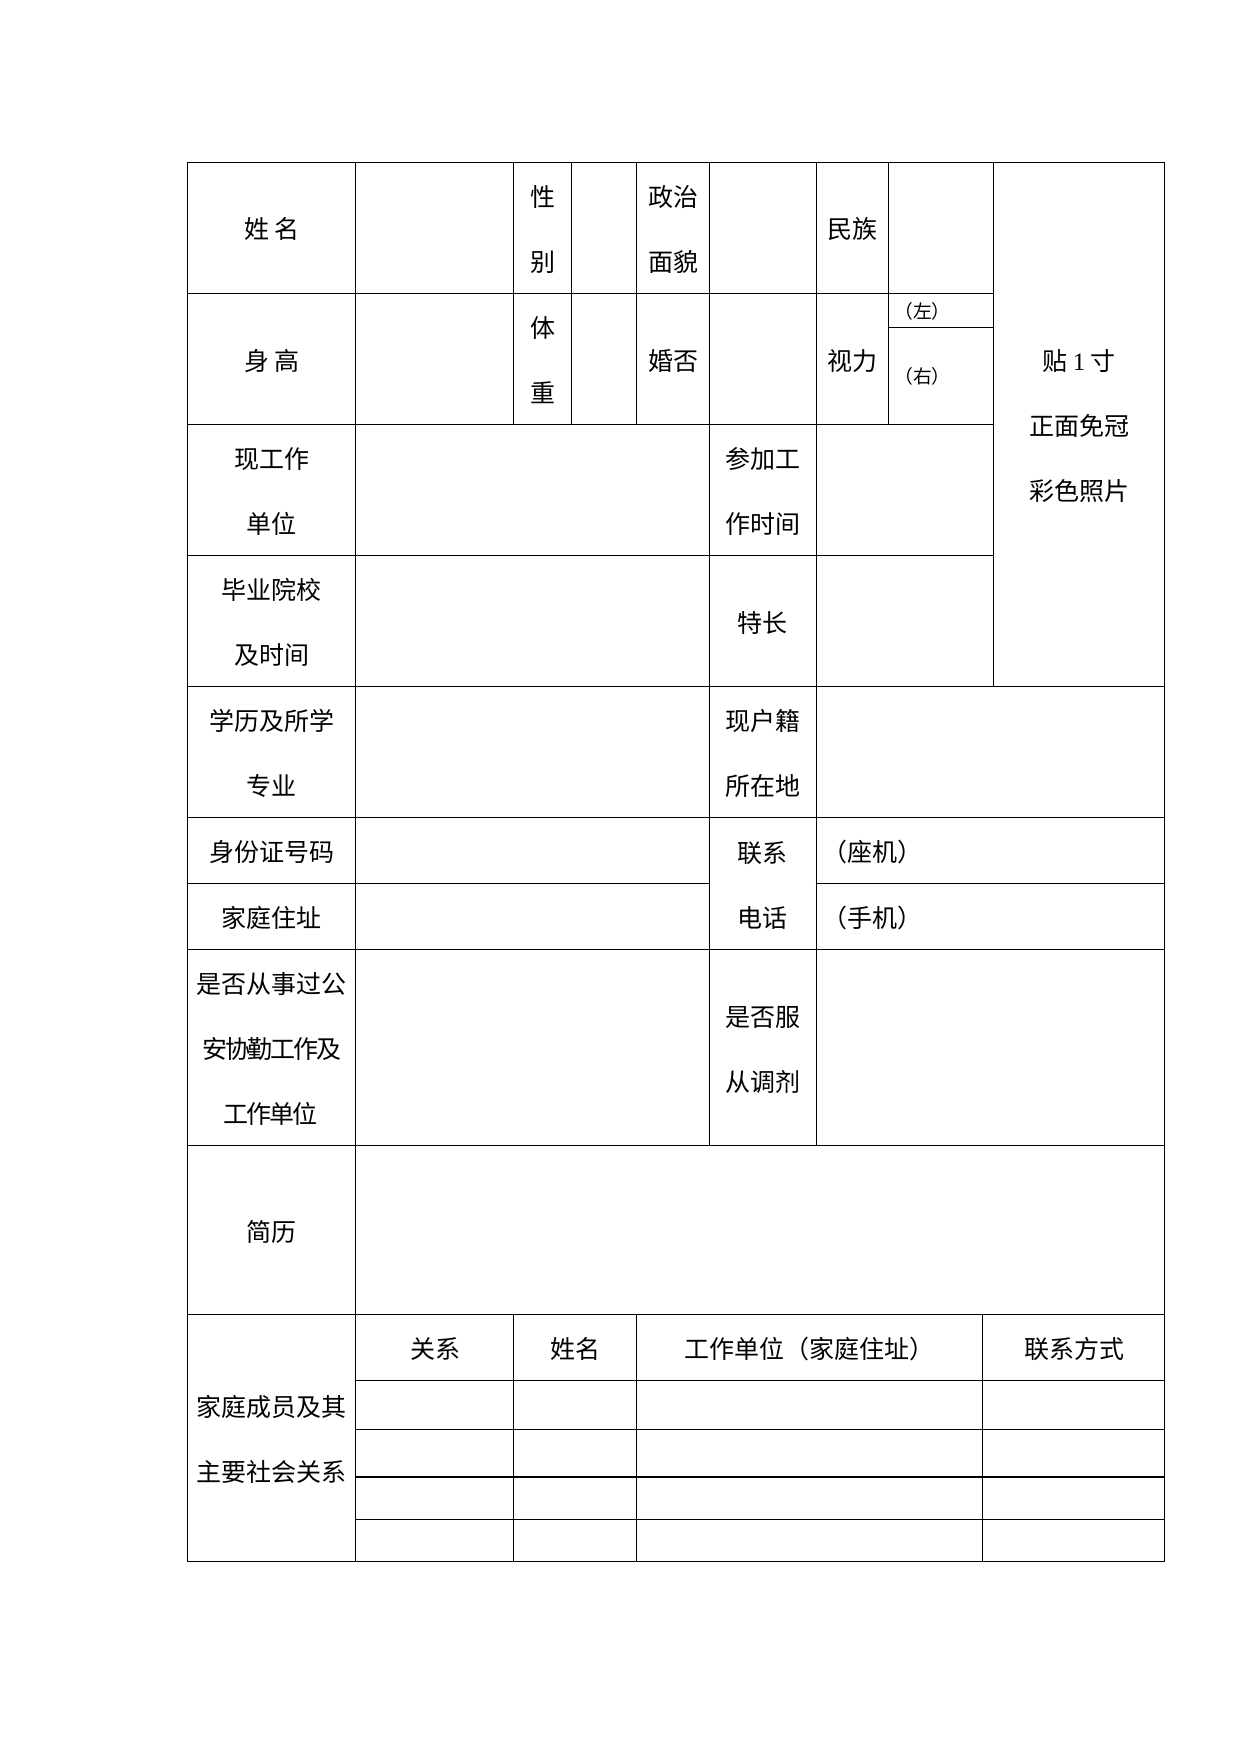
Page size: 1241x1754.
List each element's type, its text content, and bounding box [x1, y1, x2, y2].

table_cell （手机） [817, 884, 1164, 949]
table_cell 现户籍 所在地 [710, 687, 816, 817]
table_cell [356, 687, 709, 817]
table_cell 参加工作时间 [710, 425, 816, 555]
table_cell [983, 1520, 1164, 1561]
table_cell 毕业院校 及时间 [188, 556, 355, 686]
table_cell [983, 1430, 1164, 1476]
table_cell 现工作 单位 [188, 425, 355, 555]
table_header 贴1寸 正面免冠 彩色照片 [994, 163, 1164, 686]
table_cell 家庭成员及其主要社会关系 [188, 1315, 355, 1561]
table_cell 简历 [188, 1146, 355, 1314]
table_header [889, 163, 993, 293]
table_cell [356, 425, 709, 555]
table_cell （右） [889, 328, 993, 424]
table_cell 是否从事过公安协勤工作及工作单位 [188, 950, 355, 1145]
table_cell [637, 1381, 982, 1428]
table_cell [356, 1430, 513, 1476]
table_cell 身 高 [188, 294, 355, 424]
table_cell [356, 950, 709, 1145]
table_cell [514, 1430, 636, 1476]
table_cell 是否服从调剂 [710, 950, 816, 1145]
table_cell [356, 556, 709, 686]
table_cell [637, 1478, 982, 1519]
table_cell 视力 [817, 294, 888, 424]
table_cell 联系方式 [983, 1315, 1164, 1380]
table_cell 关系 [356, 1315, 513, 1380]
table_cell [356, 884, 709, 949]
table_cell [514, 1381, 636, 1428]
table_cell 联系 电话 [710, 818, 816, 949]
table_cell [356, 1146, 1164, 1314]
table_cell （座机） [817, 818, 1164, 883]
table_cell 姓名 [514, 1315, 636, 1380]
table_cell [817, 950, 1164, 1145]
table_cell [514, 1520, 636, 1561]
table_cell [637, 1520, 982, 1561]
table_cell 体重 [514, 294, 571, 424]
table_cell [356, 818, 709, 883]
table_cell [356, 1520, 513, 1561]
table_cell [356, 294, 513, 424]
table_cell [817, 687, 1164, 817]
table_header 政治面貌 [637, 163, 709, 293]
table_cell 婚否 [637, 294, 709, 424]
table_cell [817, 556, 993, 686]
table_cell [983, 1381, 1164, 1428]
table_cell [710, 294, 816, 424]
table_header 姓 名 [188, 163, 355, 293]
table_header 性别 [514, 163, 571, 293]
table_cell 特长 [710, 556, 816, 686]
table_cell [572, 294, 636, 424]
table_cell 工作单位（家庭住址） [637, 1315, 982, 1380]
table_cell [637, 1430, 982, 1476]
table_cell 家庭住址 [188, 884, 355, 949]
table_cell [356, 1381, 513, 1428]
table_header [710, 163, 816, 293]
table_header [356, 163, 513, 293]
table_cell （左） [889, 294, 993, 327]
table_cell 学历及所学 专业 [188, 687, 355, 817]
table_cell [983, 1478, 1164, 1519]
table_cell [514, 1478, 636, 1519]
table_cell [356, 1478, 513, 1519]
table_header 民族 [817, 163, 888, 293]
table_header [572, 163, 636, 293]
table_cell [817, 425, 993, 555]
table_cell 身份证号码 [188, 818, 355, 883]
